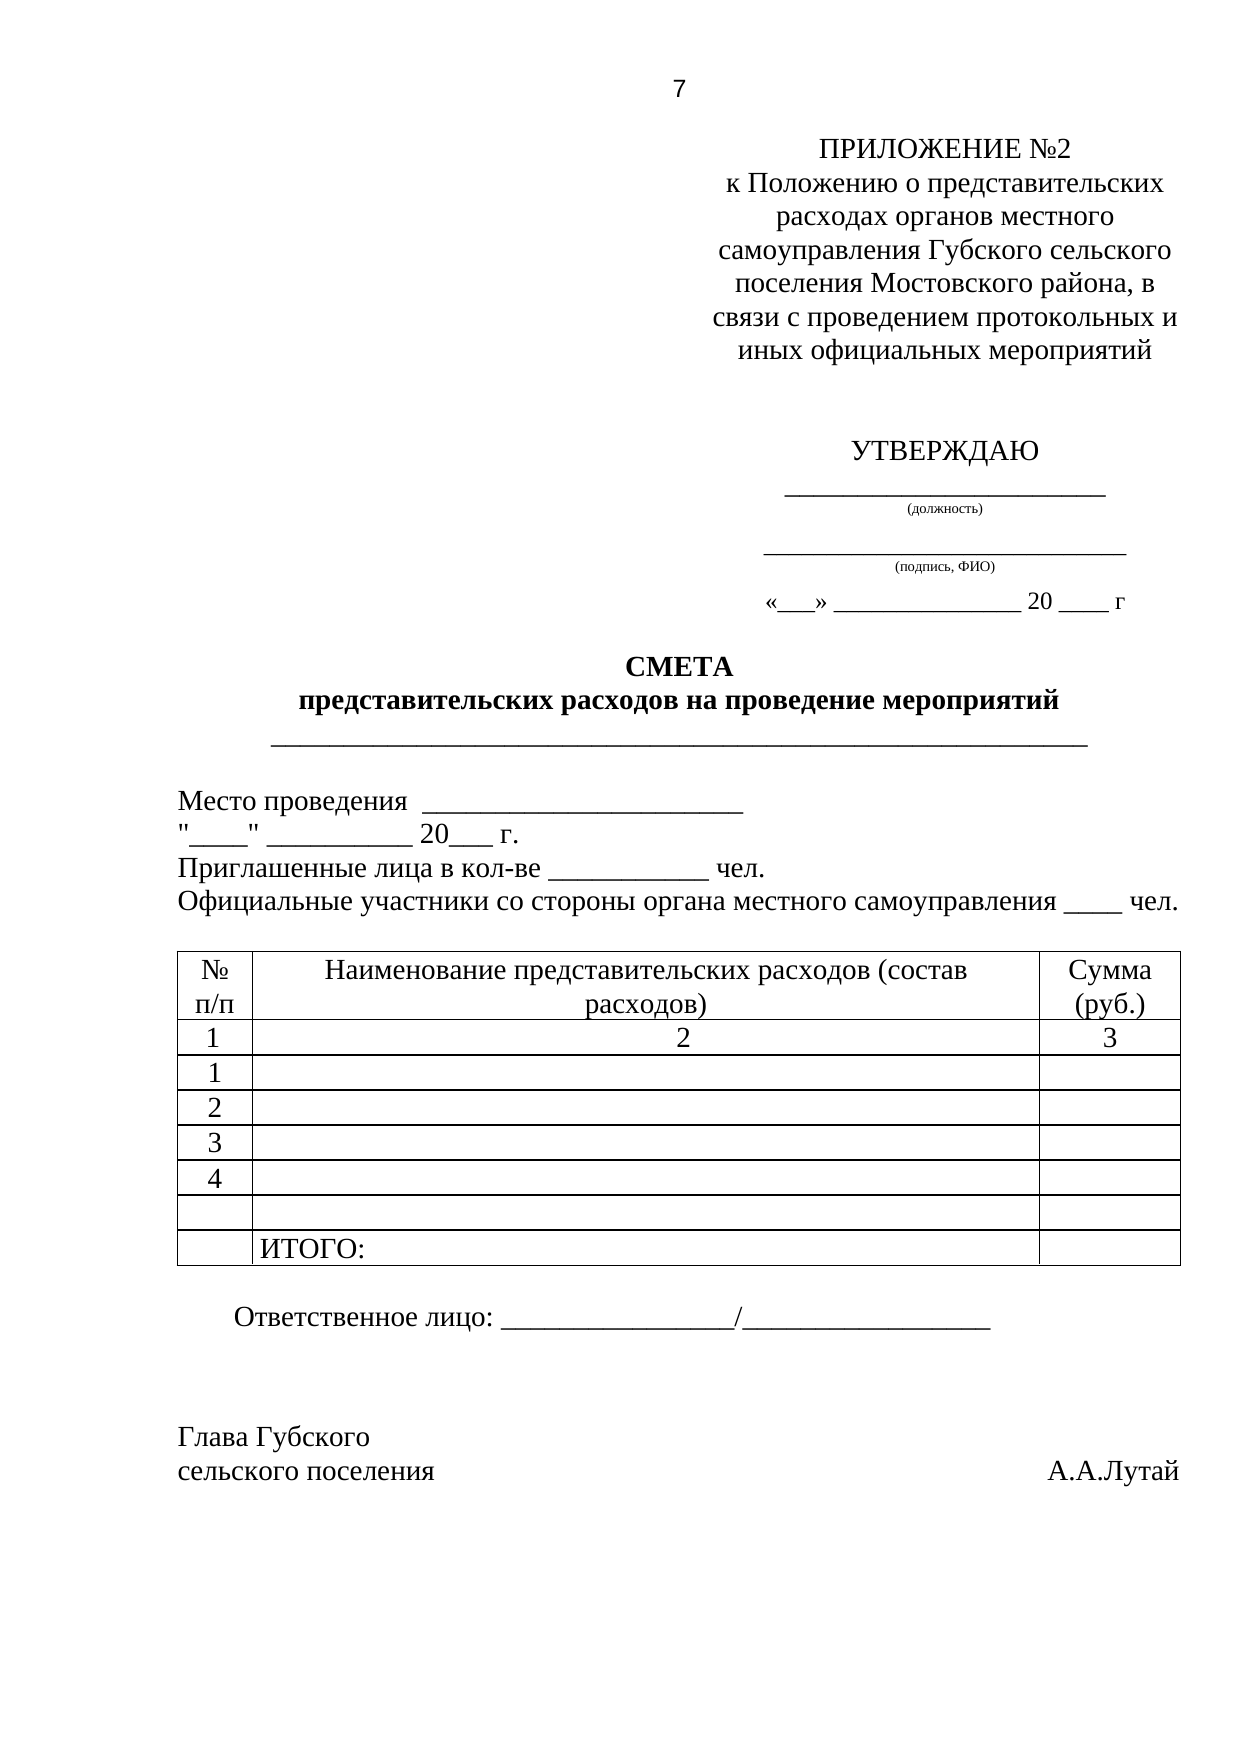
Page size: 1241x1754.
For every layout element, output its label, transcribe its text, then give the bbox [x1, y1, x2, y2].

text ______________________ [709, 467, 1181, 500]
table_header Сумма (руб.) [1040, 952, 1180, 1019]
table_cell 4 [178, 1161, 252, 1194]
text к Положению о представительских [709, 165, 1181, 198]
table_cell [253, 1126, 1039, 1159]
text сельского поселения А.А.Лутай [177, 1453, 1181, 1486]
text СМЕТА [177, 649, 1181, 682]
text ________________________________________________________ [177, 716, 1181, 749]
table_cell 3 [1040, 1020, 1180, 1054]
text (подпись, ФИО) [709, 558, 1181, 586]
table_cell 1 [178, 1056, 252, 1089]
table_cell [253, 1196, 1039, 1229]
table_cell [253, 1056, 1039, 1089]
table_header Наименование представительских расходов (состав расходов) [253, 952, 1039, 1019]
table_cell [253, 1091, 1039, 1124]
text Место проведения ______________________ [177, 783, 1181, 816]
text представительских расходов на проведение мероприятий [177, 682, 1181, 716]
table_cell 2 [253, 1020, 1039, 1054]
table_cell 1 [178, 1020, 252, 1054]
text Официальные участники со стороны органа местного самоуправления ____ чел. [177, 883, 1181, 917]
text "____" __________ 20___ г. [177, 816, 1181, 850]
text УТВЕРЖДАЮ [709, 433, 1181, 467]
table_cell 3 [178, 1126, 252, 1159]
table_header № п/п [178, 952, 252, 1019]
text (должность) [709, 500, 1181, 529]
text Ответственное лицо: ________________/_________________ [177, 1299, 1181, 1333]
text ПРИЛОЖЕНИЕ №2 [709, 131, 1181, 165]
table_cell ИТОГО: [253, 1231, 1039, 1264]
text Глава Губского [177, 1419, 1181, 1453]
table_cell [1040, 1091, 1180, 1124]
table_cell [1040, 1161, 1180, 1194]
text расходах органов местного самоуправления Губского сельского поселения Мостовского района, в связи с проведением протокольных и иных официальных мероприятий [709, 198, 1181, 366]
table_cell [178, 1196, 252, 1229]
table_cell [1040, 1056, 1180, 1089]
table_cell 2 [178, 1091, 252, 1124]
table_cell [253, 1161, 1039, 1194]
table_cell [1040, 1196, 1180, 1229]
text Приглашенные лица в кол-ве ___________ чел. [177, 850, 1181, 883]
table_cell [178, 1231, 252, 1264]
table_cell [1040, 1231, 1180, 1264]
text _____________________________ [709, 529, 1181, 558]
text «___» _______________ 20 ____ г [709, 586, 1181, 615]
table_cell [1040, 1126, 1180, 1159]
